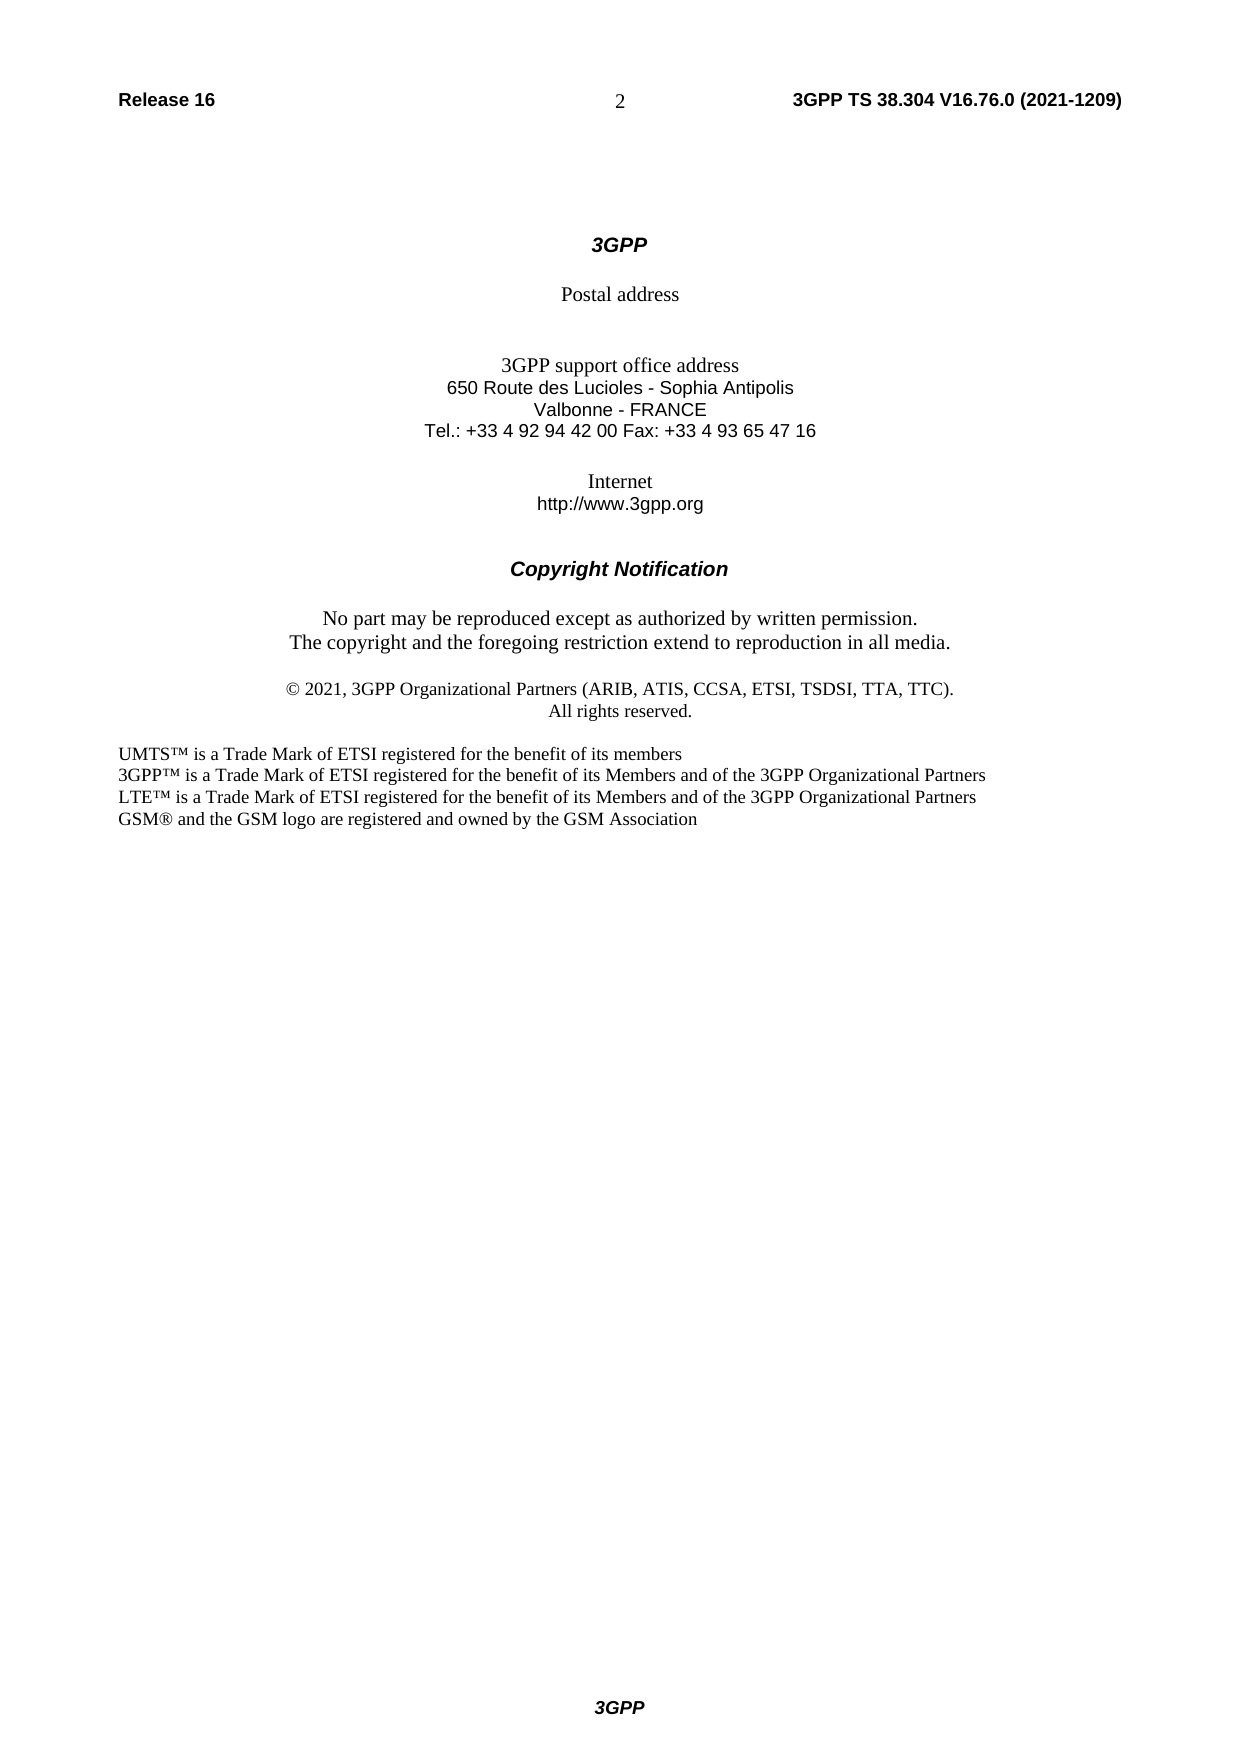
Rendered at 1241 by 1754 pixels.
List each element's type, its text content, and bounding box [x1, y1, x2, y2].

text Tel.: +33 4 92 94 42 00 Fax: +33 4 93 65 47 16 [413, 420, 827, 441]
text UMTS™ is a Trade Mark of ETSI registered for the benefit of its members [118, 743, 1122, 764]
text Valbonne - FRANCE [413, 398, 827, 420]
text 3GPP™ is a Trade Mark of ETSI registered for the benefit of its Members and of the 3GPP Organizational Partners LTE™ is a Trade Mark of ETSI registered for the benefit of its Members and of the 3GPP Organizational Partners [118, 764, 1122, 807]
text 3GPP support office address [413, 353, 827, 377]
text © 2021, 3GPP Organizational Partners (ARIB, ATIS, CCSA, ETSI, TSDSI, TTA, TTC). [118, 678, 1122, 700]
text GSM® and the GSM logo are registered and owned by the GSM Association [118, 807, 1122, 829]
text Internet [413, 468, 827, 493]
text http://www.3gpp.org [413, 493, 827, 514]
text 3GPP [413, 233, 827, 257]
text No part may be reproduced except as authorized by written permission. The copyright and the foregoing restriction extend to reproduction in all media. [118, 606, 1122, 654]
text Postal address [413, 282, 827, 306]
text All rights reserved. [118, 700, 1122, 721]
text Copyright Notification [118, 557, 1122, 581]
text 650 Route des Lucioles - Sophia Antipolis [413, 377, 827, 398]
